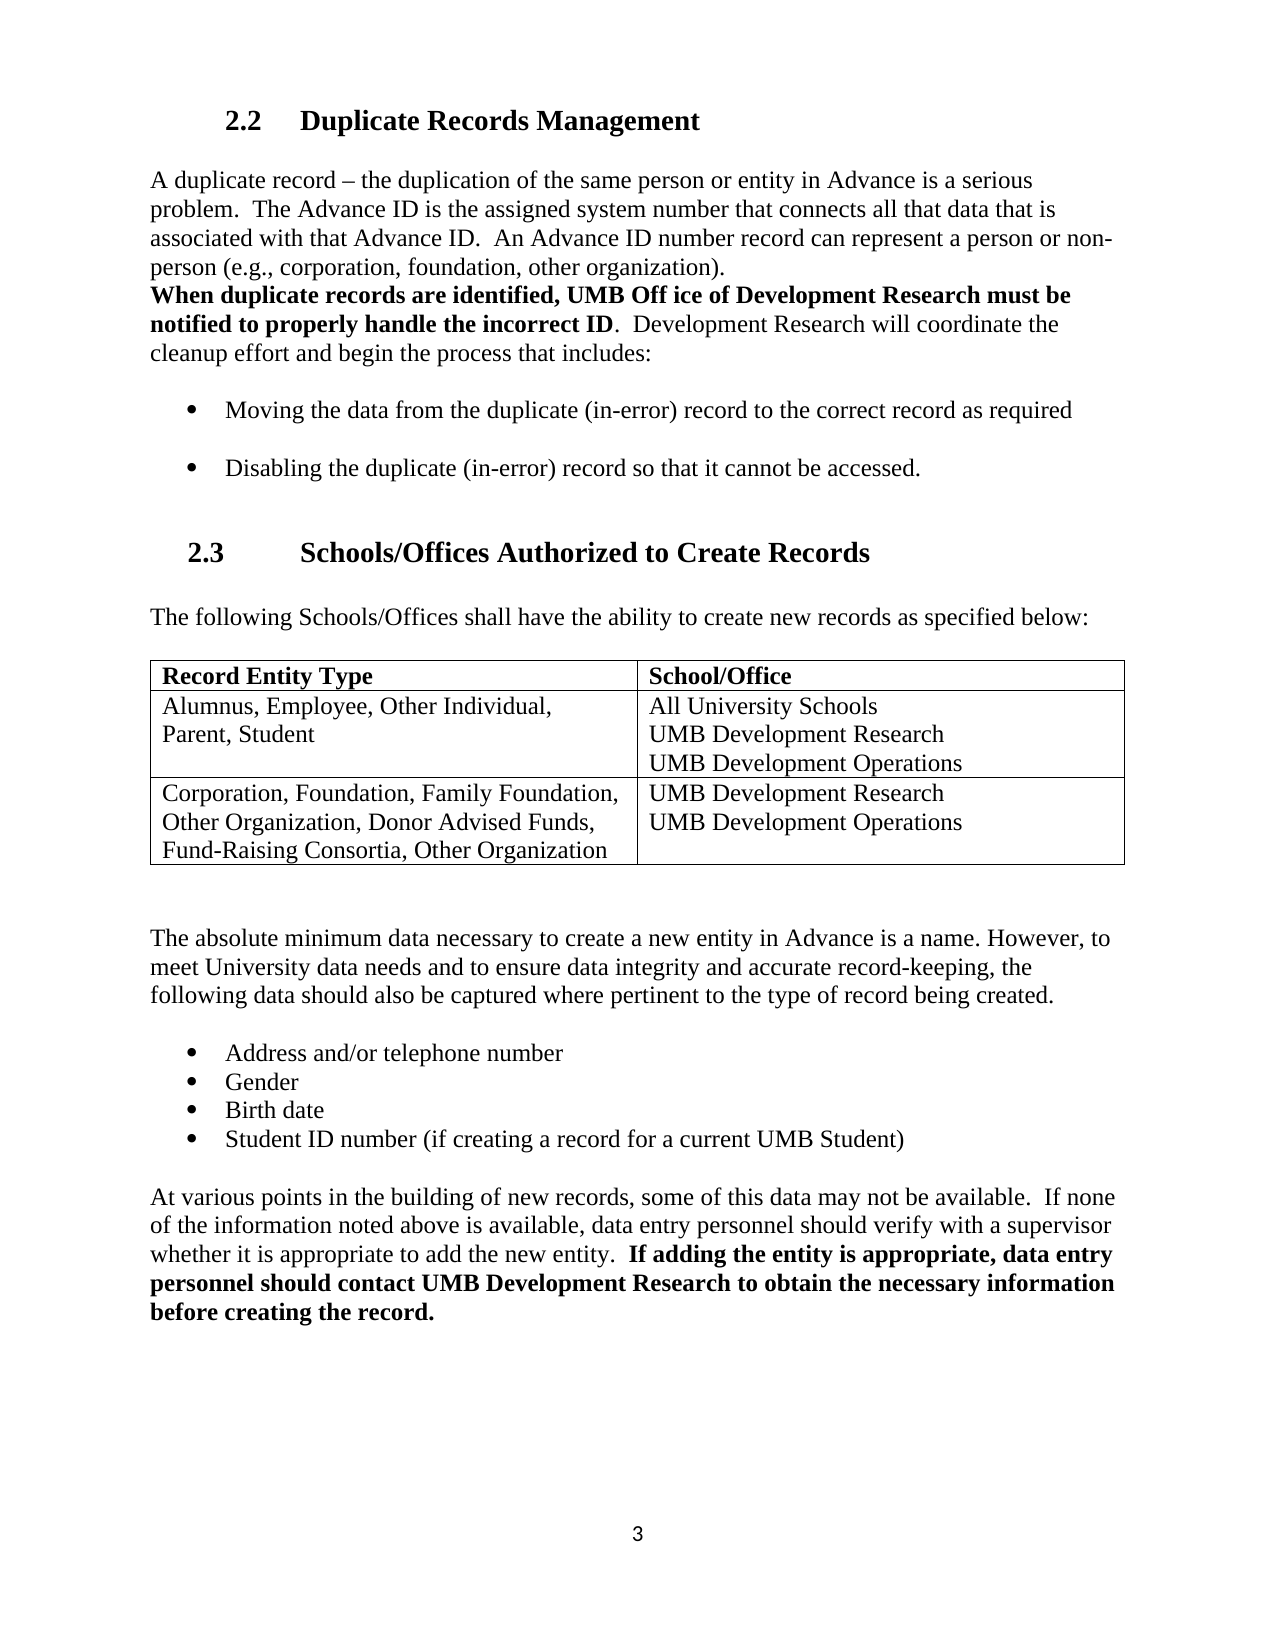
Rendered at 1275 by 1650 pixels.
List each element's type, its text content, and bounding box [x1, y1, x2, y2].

text 2.2 Duplicate Records Management [150, 103, 1125, 137]
list Disabling the duplicate (in-error) record so that it cannot be accessed. [187, 453, 1125, 482]
text At various points in the building of new records, some of this data may not be available. If none of the information noted above is available, data entry personnel should verify with a supervisor whether it is appropriate to add the new entity. If adding the entity is appropriate, data entry personnel should contact UMB Development Research to obtain the necessary information before creating the record. [150, 1182, 1125, 1325]
table_cell UMB Development Research UMB Development Operations [638, 778, 1124, 864]
list Address and/or telephone number [187, 1038, 1125, 1067]
text When duplicate records are identified, UMB Off ice of Development Research must be notified to properly handle the incorrect ID. Development Research will coordinate the cleanup effort and begin the process that includes: [150, 280, 1125, 367]
table_header Record Entity Type [151, 661, 637, 690]
list Student ID number (if creating a record for a current UMB Student) [187, 1124, 1125, 1153]
text The following Schools/Offices shall have the ability to create new records as specified below: [150, 602, 1125, 631]
table_cell All University Schools UMB Development Research UMB Development Operations [638, 691, 1124, 777]
table_header School/Office [638, 661, 1124, 690]
text A duplicate record – the duplication of the same person or entity in Advance is a serious problem. The Advance ID is the assigned system number that connects all that data that is associated with that Advance ID. An Advance ID number record can represent a person or non-person (e.g., corporation, foundation, other organization). [150, 165, 1125, 280]
text The absolute minimum data necessary to create a new entity in Advance is a name. However, to meet University data needs and to ensure data integrity and accurate record-keeping, the following data should also be captured where pertinent to the type of record being created. [150, 923, 1125, 1009]
list Moving the data from the duplicate (in-error) record to the correct record as required [187, 395, 1125, 424]
table_cell Alumnus, Employee, Other Individual, Parent, Student [151, 691, 637, 777]
table_cell Corporation, Foundation, Family Foundation, Other Organization, Donor Advised Funds, Fund-Raising Consortia, Other Organization [151, 778, 637, 864]
text 2.3 Schools/Offices Authorized to Create Records [187, 535, 1125, 569]
list Birth date [187, 1095, 1125, 1124]
list Gender [187, 1067, 1125, 1095]
